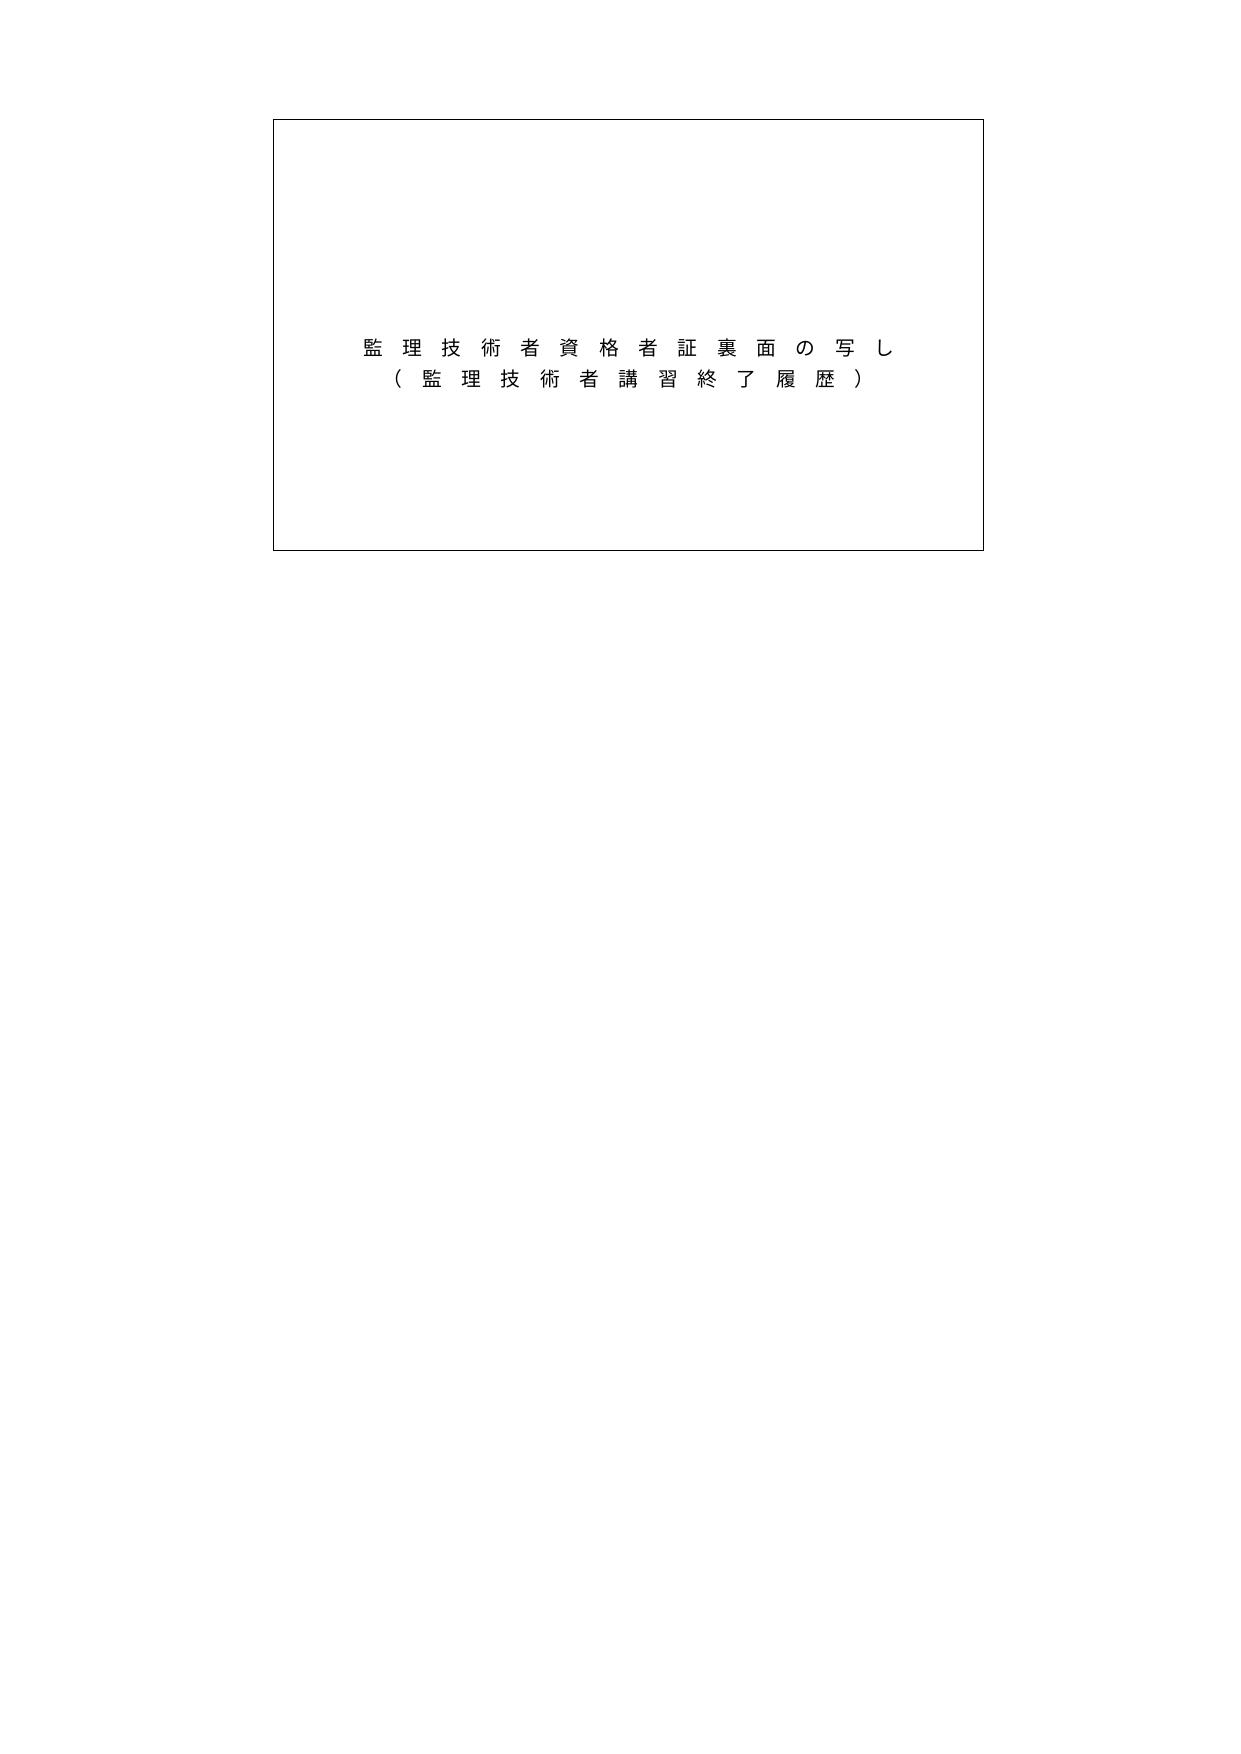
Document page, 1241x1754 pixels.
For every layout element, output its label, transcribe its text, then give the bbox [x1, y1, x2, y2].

table_header 監理技術者資格者証裏面の写し （監理技術者講習終了履歴） [274, 120, 983, 549]
